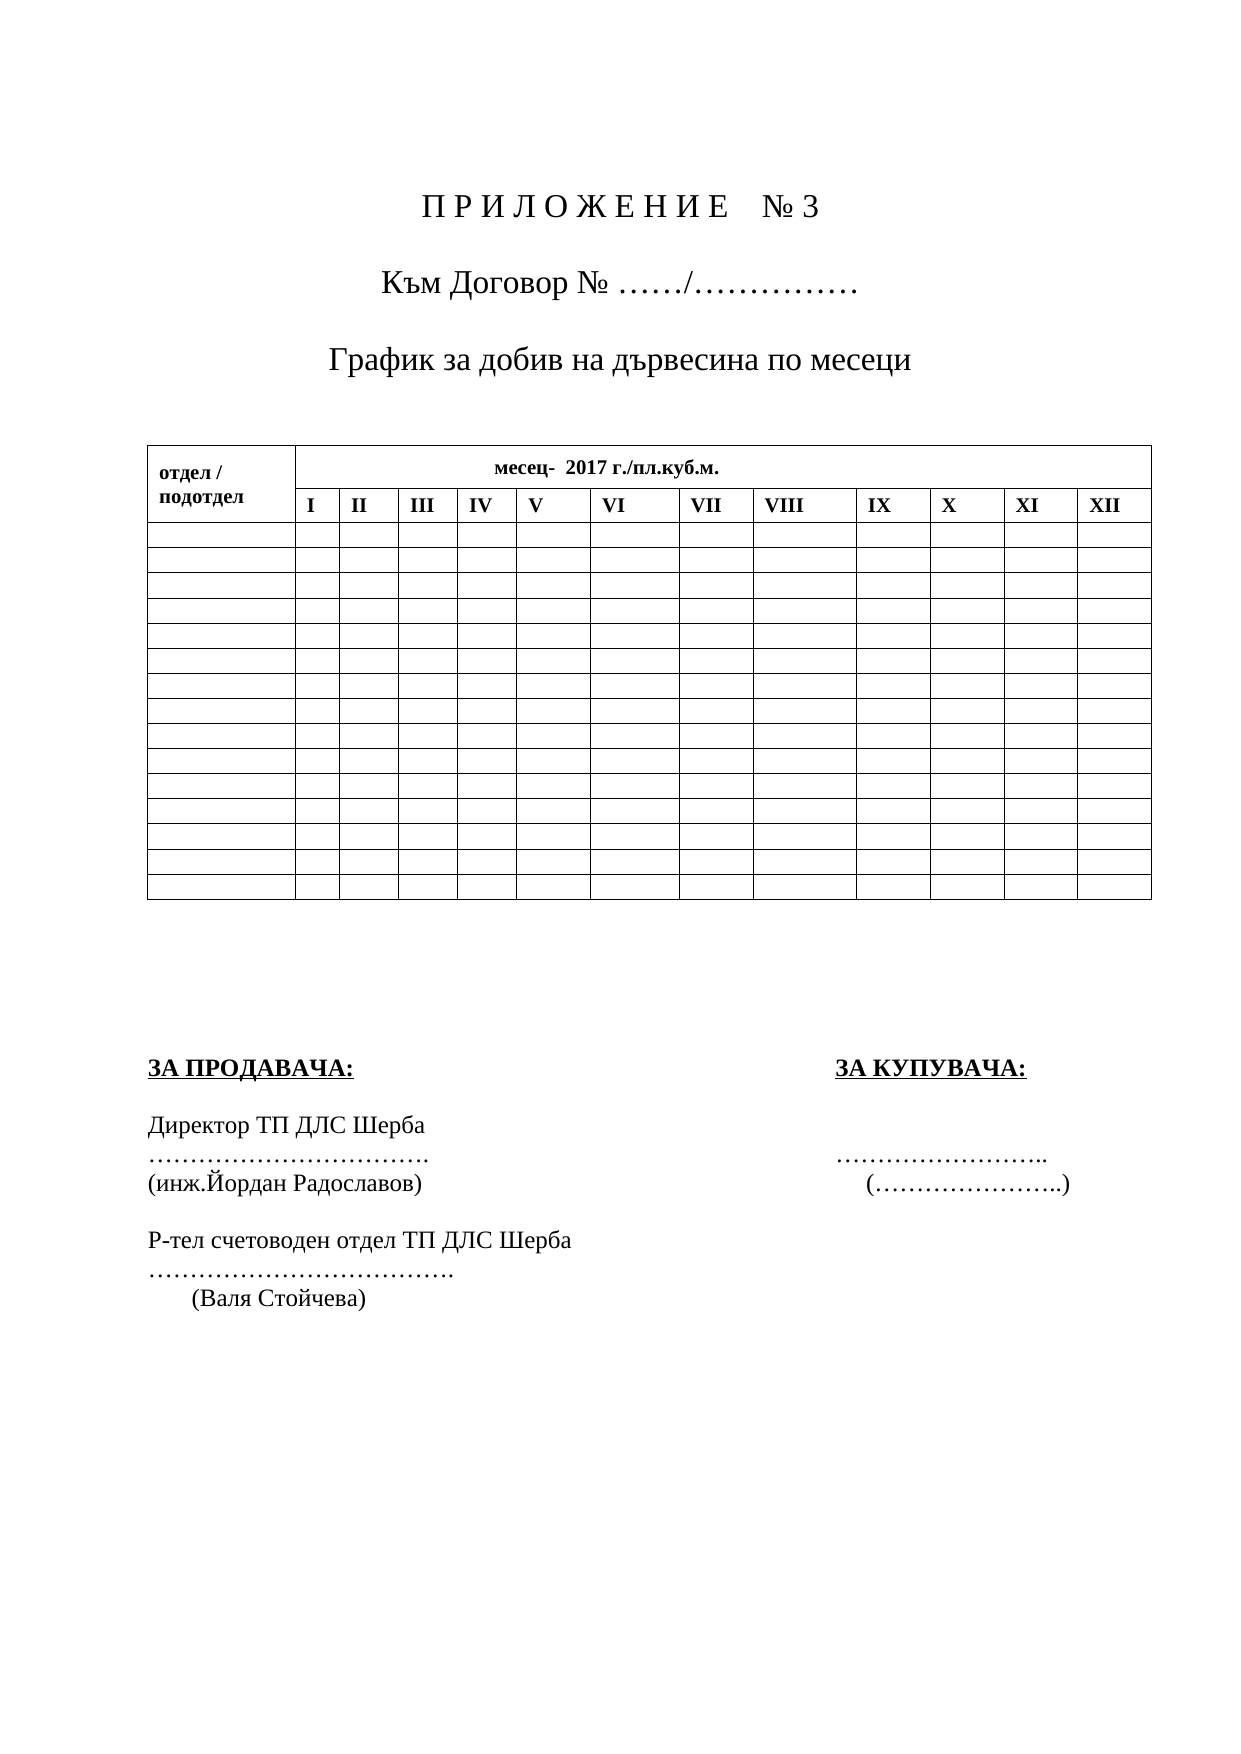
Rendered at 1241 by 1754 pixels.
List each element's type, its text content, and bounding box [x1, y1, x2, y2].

table_cell [296, 799, 339, 823]
table_cell [517, 599, 590, 622]
table_cell [296, 824, 339, 848]
table_cell [296, 724, 339, 748]
table_cell [296, 599, 339, 622]
table_cell [754, 699, 856, 723]
table_cell [680, 649, 753, 673]
table_cell І [296, 489, 339, 522]
table_cell [1005, 523, 1077, 547]
table_cell [591, 649, 679, 673]
table_cell [591, 573, 679, 597]
table_cell [148, 573, 295, 597]
table_cell [680, 799, 753, 823]
table_header отдел / подотдел [148, 446, 295, 522]
table_cell [1078, 774, 1151, 798]
table_cell [1078, 749, 1151, 773]
table_cell [931, 624, 1004, 648]
table_cell [340, 599, 398, 622]
table_cell [517, 824, 590, 848]
table_cell [458, 699, 516, 723]
table_cell [857, 674, 930, 698]
table_cell [296, 699, 339, 723]
table_cell [296, 523, 339, 547]
table_cell [296, 548, 339, 572]
table_cell V [517, 489, 590, 522]
table_cell [857, 548, 930, 572]
table_cell [591, 799, 679, 823]
table_cell [517, 523, 590, 547]
table_cell [296, 749, 339, 773]
table_cell [754, 724, 856, 748]
table_cell [148, 724, 295, 748]
text График за добив на дървесина по месеци [148, 339, 1093, 378]
table_cell [399, 523, 457, 547]
table_cell [296, 774, 339, 798]
table_cell [399, 875, 457, 899]
table_cell [680, 523, 753, 547]
table_cell [754, 548, 856, 572]
table_cell [857, 699, 930, 723]
table_cell [148, 749, 295, 773]
table_cell [1005, 649, 1077, 673]
table_cell [1078, 875, 1151, 899]
table_cell [517, 649, 590, 673]
table_cell [517, 674, 590, 698]
table_cell [517, 875, 590, 899]
table_cell [148, 649, 295, 673]
table_cell [340, 649, 398, 673]
table_cell [340, 824, 398, 848]
table_cell [1005, 573, 1077, 597]
table_cell [340, 624, 398, 648]
table_cell [399, 573, 457, 597]
table_cell [340, 850, 398, 873]
table_cell [1078, 599, 1151, 622]
table_cell [680, 599, 753, 622]
table_cell [296, 573, 339, 597]
table_cell [680, 699, 753, 723]
table_cell [857, 599, 930, 622]
table_cell [458, 599, 516, 622]
table_cell [340, 548, 398, 572]
table_cell [1078, 573, 1151, 597]
table_cell [931, 774, 1004, 798]
table_cell [340, 699, 398, 723]
table_cell [931, 749, 1004, 773]
table_cell [680, 749, 753, 773]
table_cell ІV [458, 489, 516, 522]
table_cell [1005, 799, 1077, 823]
table_cell [399, 850, 457, 873]
table_cell [857, 649, 930, 673]
table_cell [591, 624, 679, 648]
table_cell [754, 624, 856, 648]
table_cell [148, 799, 295, 823]
table_cell [340, 799, 398, 823]
table_cell [458, 624, 516, 648]
table_cell [399, 649, 457, 673]
table_cell VІ [591, 489, 679, 522]
table_cell [591, 749, 679, 773]
table_cell [754, 774, 856, 798]
table_cell [857, 523, 930, 547]
table_cell [680, 548, 753, 572]
table_header месец- 2017 г./пл.куб.м. [296, 446, 1151, 488]
table_cell [148, 850, 295, 873]
text ………………………………. [148, 1254, 1093, 1283]
text (Валя Стойчева) [148, 1283, 1093, 1312]
table_cell [931, 674, 1004, 698]
table_cell [857, 824, 930, 848]
table_cell [458, 548, 516, 572]
table_cell [517, 749, 590, 773]
table_cell [148, 624, 295, 648]
table_cell [148, 774, 295, 798]
table_cell [680, 724, 753, 748]
table_cell [591, 850, 679, 873]
table_cell [931, 699, 1004, 723]
table_cell [148, 674, 295, 698]
table_cell [680, 875, 753, 899]
table_cell [591, 548, 679, 572]
table_cell [340, 523, 398, 547]
table_cell [1078, 724, 1151, 748]
table_cell [517, 774, 590, 798]
table_cell [591, 699, 679, 723]
table_cell [458, 674, 516, 698]
table_cell [754, 850, 856, 873]
text Към Договор № ……/…………… [148, 263, 1093, 301]
table_cell [1005, 548, 1077, 572]
table_cell [1005, 699, 1077, 723]
table_cell [458, 824, 516, 848]
table_cell [1078, 548, 1151, 572]
table_cell [296, 624, 339, 648]
text Р-тел счетоводен отдел ТП ДЛС Шерба [148, 1226, 1093, 1254]
table_cell [680, 824, 753, 848]
table_cell ІІ [340, 489, 398, 522]
table_cell [680, 573, 753, 597]
table_cell [591, 774, 679, 798]
text Директор ТП ДЛС Шерба [148, 1111, 1093, 1139]
table_cell [340, 674, 398, 698]
table_cell [680, 850, 753, 873]
table_cell [399, 824, 457, 848]
table_cell [148, 599, 295, 622]
table_cell [296, 674, 339, 698]
table_cell [931, 724, 1004, 748]
table_cell [1078, 674, 1151, 698]
table_cell [857, 624, 930, 648]
table_cell [931, 850, 1004, 873]
table_cell [148, 824, 295, 848]
table_cell [148, 523, 295, 547]
table_cell [857, 799, 930, 823]
table_cell [1078, 649, 1151, 673]
table_cell [931, 649, 1004, 673]
table_cell [517, 573, 590, 597]
table_cell [857, 724, 930, 748]
table_cell [591, 875, 679, 899]
table_cell [591, 599, 679, 622]
table_cell [148, 875, 295, 899]
table_cell ІХ [857, 489, 930, 522]
table_cell [458, 724, 516, 748]
table_cell [1078, 699, 1151, 723]
table_cell VІІІ [754, 489, 856, 522]
table_cell [517, 624, 590, 648]
table_cell [680, 624, 753, 648]
table_cell [458, 573, 516, 597]
table_cell [148, 699, 295, 723]
table_cell [680, 774, 753, 798]
table_cell [754, 674, 856, 698]
table_cell [591, 523, 679, 547]
table_cell [754, 573, 856, 597]
table_cell [1005, 850, 1077, 873]
table_cell [1078, 624, 1151, 648]
table_cell [1078, 824, 1151, 848]
table_cell [340, 724, 398, 748]
table_cell VІІ [680, 489, 753, 522]
table_cell [340, 749, 398, 773]
table_cell [296, 649, 339, 673]
text П Р И Л О Ж Е Н И Е № 3 [148, 186, 1093, 224]
table_cell [399, 699, 457, 723]
table_cell [458, 523, 516, 547]
table_cell [458, 749, 516, 773]
table_cell [857, 875, 930, 899]
table_cell [458, 875, 516, 899]
table_cell [340, 875, 398, 899]
table_cell [399, 674, 457, 698]
table_cell [754, 824, 856, 848]
table_cell [517, 850, 590, 873]
table_cell [857, 774, 930, 798]
table_cell [931, 548, 1004, 572]
table_cell [1005, 875, 1077, 899]
table_cell [857, 573, 930, 597]
table_cell [517, 699, 590, 723]
table_cell [754, 799, 856, 823]
table_cell [680, 674, 753, 698]
table_cell [754, 875, 856, 899]
table_cell [517, 548, 590, 572]
table_cell [517, 799, 590, 823]
table_cell [931, 799, 1004, 823]
table_cell [591, 724, 679, 748]
table_cell [399, 599, 457, 622]
table_cell [399, 548, 457, 572]
table_cell [754, 599, 856, 622]
table_cell [857, 749, 930, 773]
table_cell [931, 824, 1004, 848]
table_cell [857, 850, 930, 873]
table_cell [517, 724, 590, 748]
table_cell [399, 774, 457, 798]
text ЗА ПРОДАВАЧА: ЗА КУПУВАЧА: [148, 1053, 1093, 1082]
table_cell ХІІ [1078, 489, 1151, 522]
text (инж.Йордан Радославов) (…………………..) [148, 1168, 1093, 1197]
table_cell [931, 599, 1004, 622]
table_cell [399, 749, 457, 773]
table_cell [296, 850, 339, 873]
table_cell [591, 674, 679, 698]
table_cell [754, 649, 856, 673]
table_cell [399, 724, 457, 748]
table_cell [1005, 599, 1077, 622]
table_cell [754, 749, 856, 773]
table_cell [458, 774, 516, 798]
table_cell [1005, 724, 1077, 748]
table_cell [1078, 799, 1151, 823]
table_cell [340, 573, 398, 597]
table_cell [1005, 624, 1077, 648]
table_cell [296, 875, 339, 899]
table_cell ІІІ [399, 489, 457, 522]
table_cell [931, 875, 1004, 899]
table_cell [458, 649, 516, 673]
table_cell [1005, 774, 1077, 798]
text ……………………………. …………………….. [148, 1139, 1093, 1168]
table_cell [458, 850, 516, 873]
table_cell ХІ [1005, 489, 1077, 522]
table_cell [754, 523, 856, 547]
table_cell [399, 624, 457, 648]
table_cell [1005, 674, 1077, 698]
table_cell [1005, 749, 1077, 773]
table_cell [1078, 850, 1151, 873]
table_cell [931, 523, 1004, 547]
table_cell [591, 824, 679, 848]
table_cell [1005, 824, 1077, 848]
table_cell Х [931, 489, 1004, 522]
table_cell [931, 573, 1004, 597]
table_cell [458, 799, 516, 823]
table_cell [148, 548, 295, 572]
table_cell [340, 774, 398, 798]
table_cell [1078, 523, 1151, 547]
table_cell [399, 799, 457, 823]
